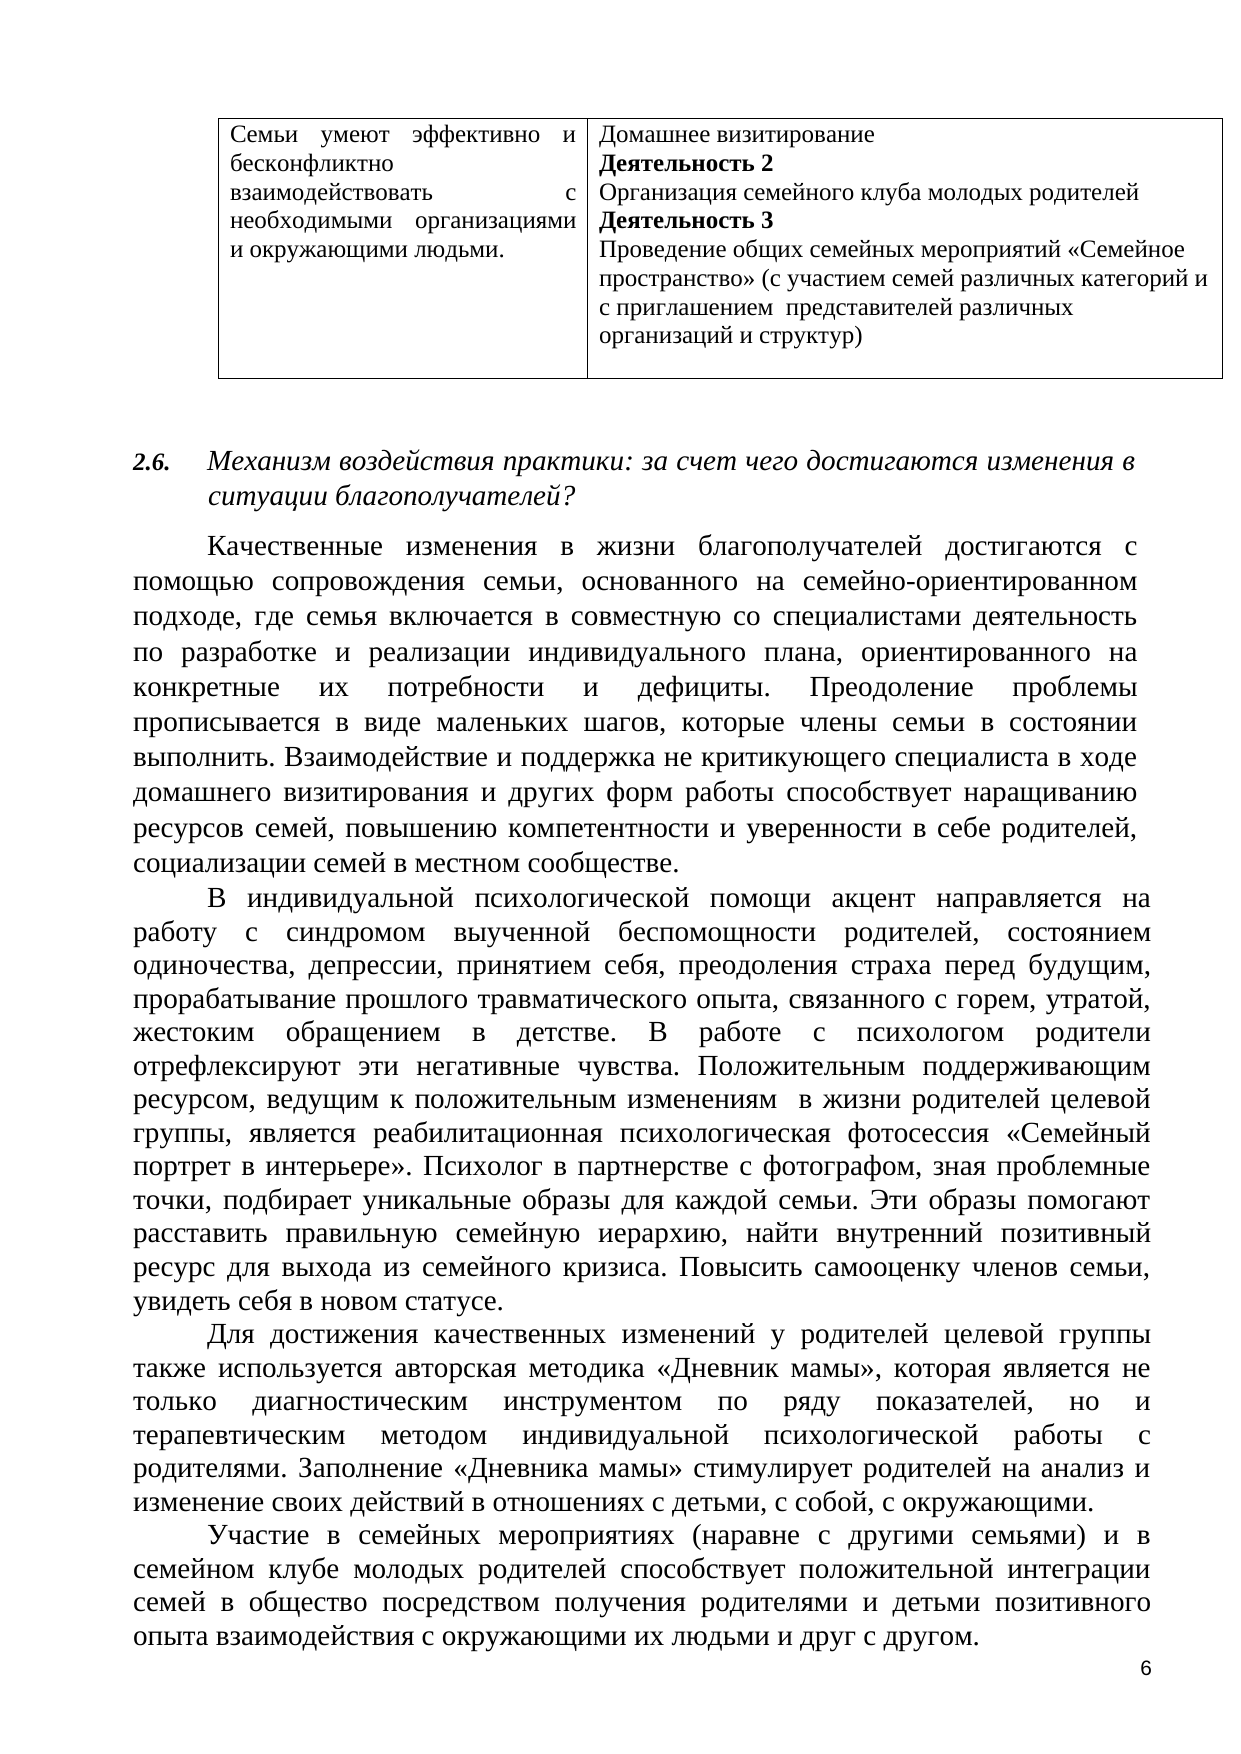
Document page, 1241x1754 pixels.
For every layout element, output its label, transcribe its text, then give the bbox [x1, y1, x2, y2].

text Качественные изменения в жизни благополучателей достигаются с помощью сопровождения семьи, основанного на семейно-ориентированном подходе, где семья включается в совместную со специалистами деятельность по разработке и реализации индивидуального плана, ориентированного на конкретные их потребности и дефициты. Преодоление проблемы прописывается в виде маленьких шагов, которые члены семьи в состоянии выполнить. Взаимодействие и поддержка не критикующего специалиста в ходе домашнего визитирования и других форм работы способствует наращиванию ресурсов семей, повышению компетентности и уверенности в себе родителей, социализации семей в местном сообществе. [133, 528, 1138, 878]
text Участие в семейных мероприятиях (наравне с другими семьями) и в семейном клубе молодых родителей способствует положительной интеграции семей в общество посредством получения родителями и детьми позитивного опыта взаимодействия с окружающими их людьми и друг с другом. [133, 1517, 1152, 1652]
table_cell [219, 119, 587, 378]
text Для достижения качественных изменений у родителей целевой группы также используется авторская методика «Дневник мамы», которая является не только диагностическим инструментом по ряду показателей, но и терапевтическим методом индивидуальной психологической работы с родителями. Заполнение «Дневника мамы» стимулирует родителей на анализ и изменение своих действий в отношениях с детьми, с собой, с окружающими. [133, 1316, 1152, 1517]
text В индивидуальной психологической помощи акцент направляется на работу с синдромом выученной беспомощности родителей, состоянием одиночества, депрессии, принятием себя, преодоления страха перед будущим, прорабатывание прошлого травматического опыта, связанного с горем, утратой, жестоким обращением в детстве. В работе с психологом родители отрефлексируют эти негативные чувства. Положительным поддерживающим ресурсом, ведущим к положительным изменениям в жизни родителей целевой группы, является реабилитационная психологическая фотосессия «Семейный портрет в интерьере». Психолог в партнерстве с фотографом, зная проблемные точки, подбирает уникальные образы для каждой семьи. Эти образы помогают расставить правильную семейную иерархию, найти внутренний позитивный ресурс для выхода из семейного кризиса. Повысить самооценку членов семьи, увидеть себя в новом статусе. [133, 880, 1152, 1316]
list Механизм воздействия практики: за счет чего достигаются изменения в ситуации благополучателей? [133, 443, 1138, 512]
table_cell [588, 119, 1222, 378]
